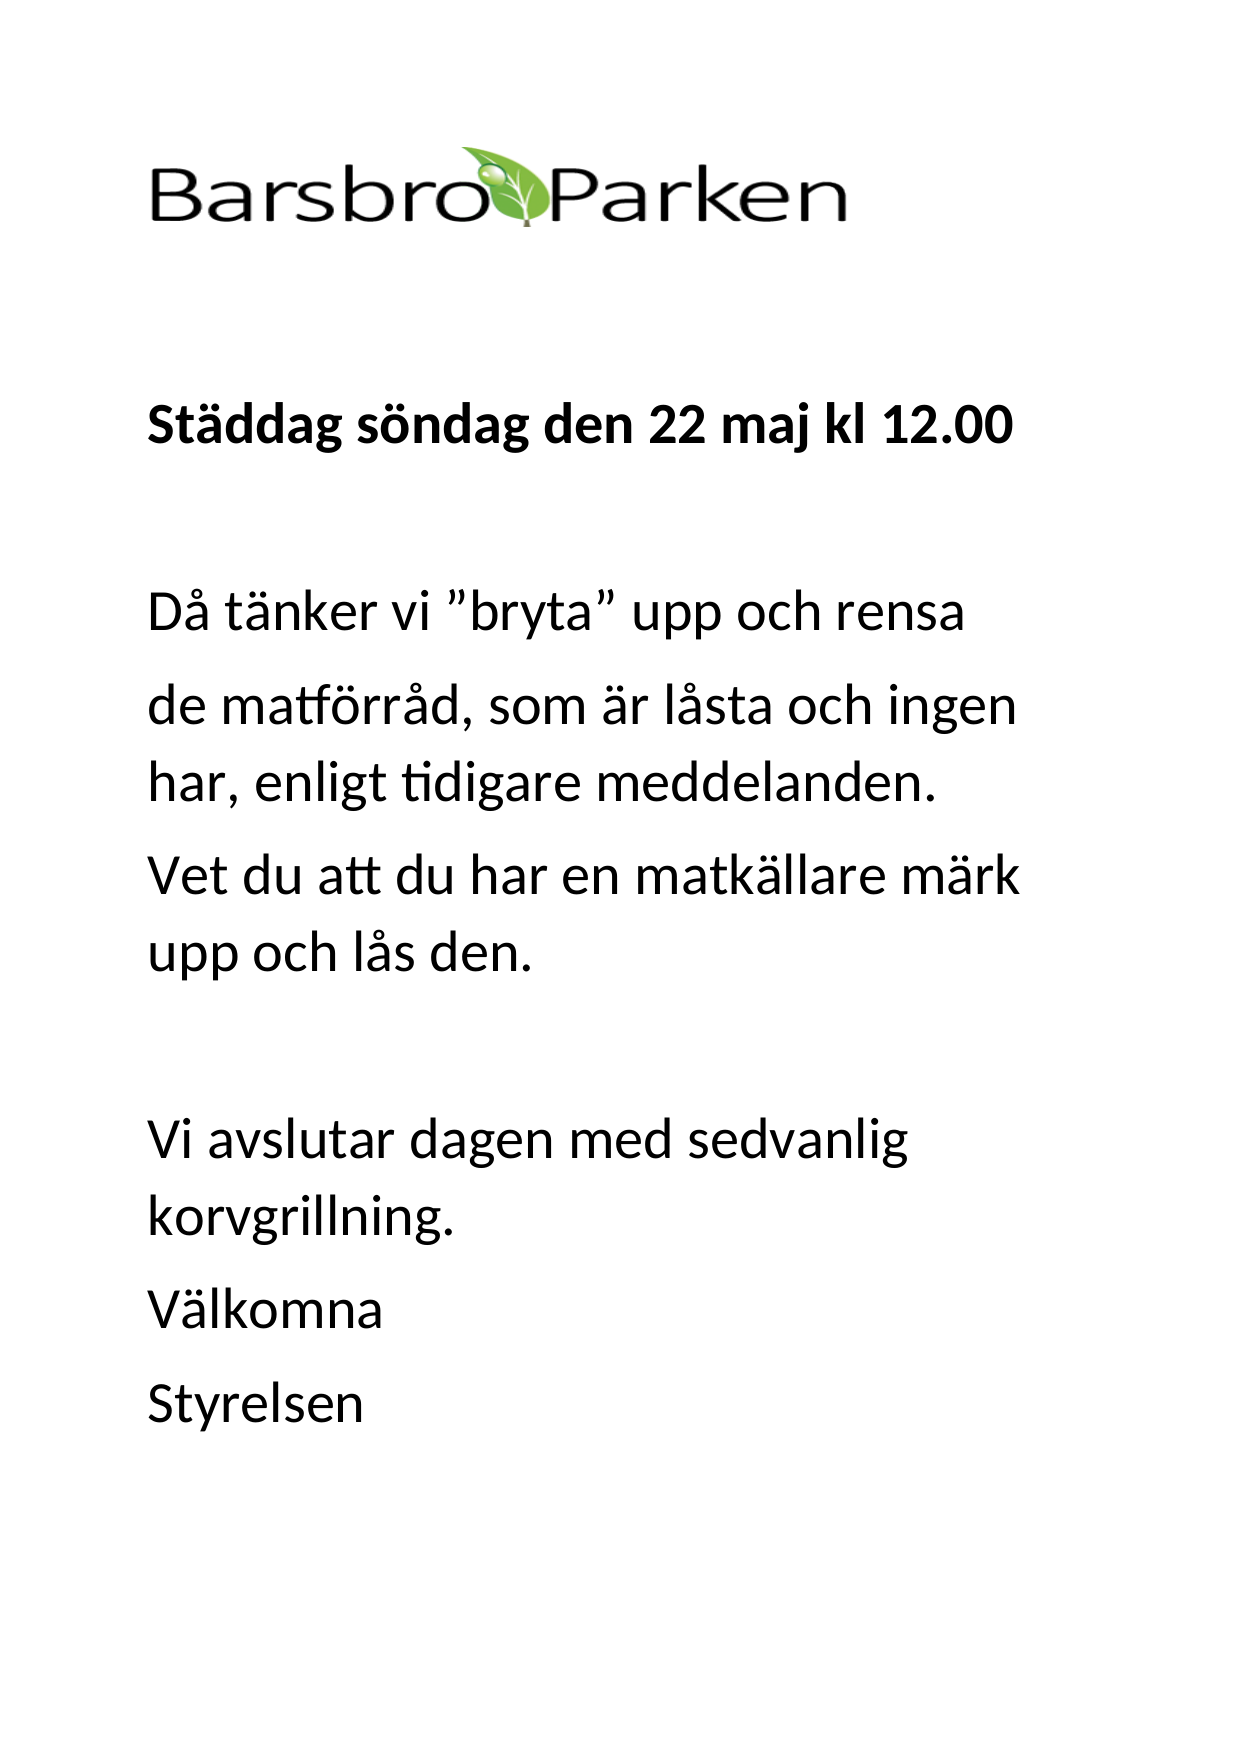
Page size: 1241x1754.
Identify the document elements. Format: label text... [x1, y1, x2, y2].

text de matförråd, som är låsta och ingen har, enligt tidigare meddelanden. [148, 667, 1093, 816]
picture [147, 147, 851, 228]
text Städdag söndag den 22 maj kl 12.00 [148, 387, 1093, 458]
text Styrelsen [148, 1366, 1093, 1437]
text Vi avslutar dagen med sedvanlig korvgrillning. [148, 1102, 1093, 1250]
text Vet du att du har en matkällare märk upp och lås den. [148, 838, 1093, 986]
text Välkomna [148, 1272, 1093, 1343]
text Då tänker vi ”bryta” upp och rensa [148, 574, 1093, 645]
